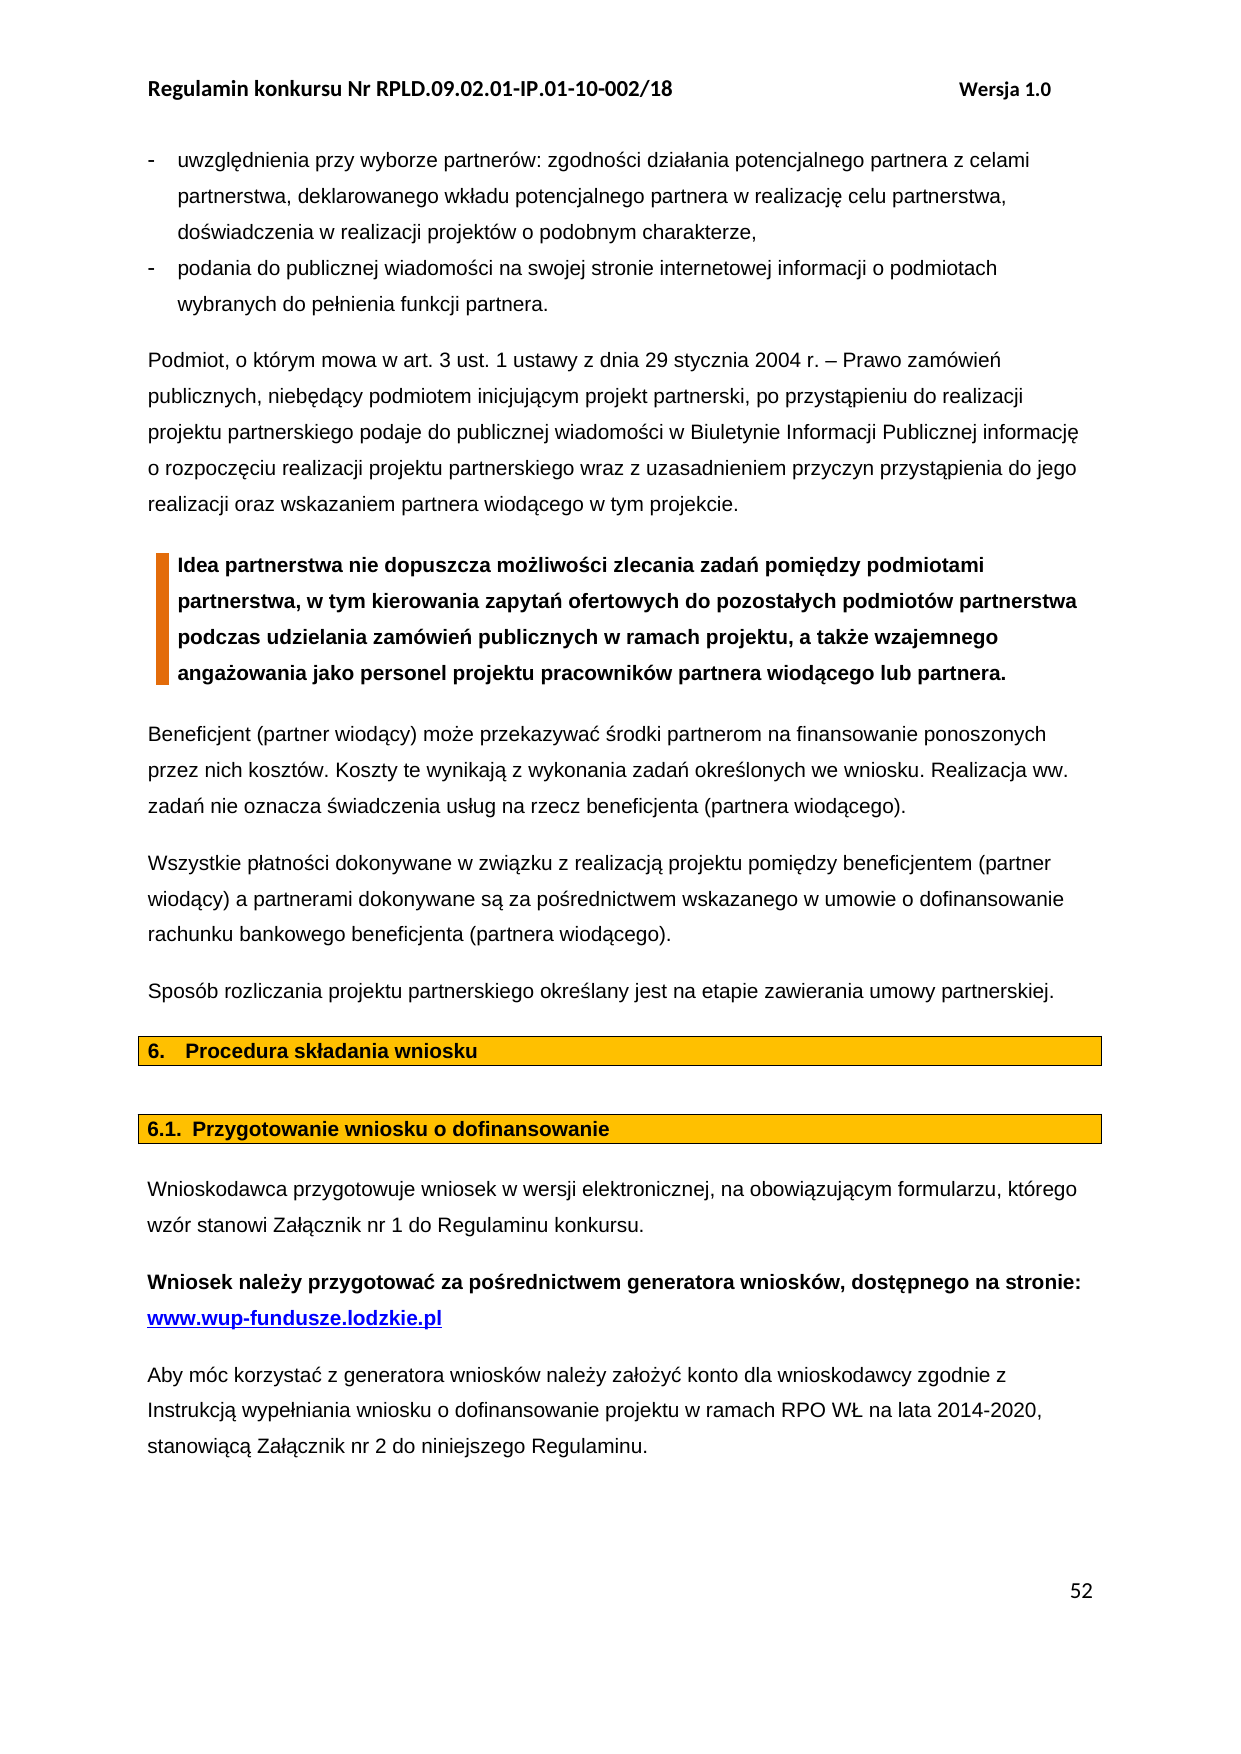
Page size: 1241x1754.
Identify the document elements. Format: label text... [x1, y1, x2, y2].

text Wnioskodawca przygotowuje wniosek w wersji elektronicznej, na obowiązującym formularzu, którego wzór stanowi Załącznik nr 1 do Regulaminu konkursu. [147, 1177, 1093, 1237]
text Beneficjent (partner wiodący) może przekazywać środki partnerom na finansowanie ponoszonych przez nich kosztów. Koszty te wynikają z wykonania zadań określonych we wniosku. Realizacja ww. zadań nie oznacza świadczenia usług na rzecz beneficjenta (partnera wiodącego). [148, 722, 1093, 818]
text Idea partnerstwa nie dopuszcza możliwości zlecania zadań pomiędzy podmiotami partnerstwa, w tym kierowania zapytań ofertowych do pozostałych podmiotów partnerstwa podczas udzielania zamówień publicznych w ramach projektu, a także wzajemnego angażowania jako personel projektu pracowników partnera wiodącego lub partnera. [169, 553, 1093, 685]
list uwzględnienia przy wyborze partnerów: zgodności działania potencjalnego partnera z celami partnerstwa, deklarowanego wkładu potencjalnego partnera w realizację celu partnerstwa, doświadczenia w realizacji projektów o podobnym charakterze, [148, 148, 1093, 243]
list podania do publicznej wiadomości na swojej stronie internetowej informacji o podmiotach wybranych do pełnienia funkcji partnera. [148, 256, 1093, 316]
text Aby móc korzystać z generatora wniosków należy założyć konto dla wnioskodawcy zgodnie z Instrukcją wypełniania wniosku o dofinansowanie projektu w ramach RPO WŁ na lata 2014-2020, stanowiącą Załącznik nr 2 do niniejszego Regulaminu. [147, 1362, 1093, 1458]
text Sposób rozliczania projektu partnerskiego określany jest na etapie zawierania umowy partnerskiej. [148, 979, 1093, 1003]
list Procedura składania wniosku [139, 1037, 1101, 1065]
list Przygotowanie wniosku o dofinansowanie [139, 1115, 1101, 1143]
text Wszystkie płatności dokonywane w związku z realizacją projektu pomiędzy beneficjentem (partner wiodący) a partnerami dokonywane są za pośrednictwem wskazanego w umowie o dofinansowanie rachunku bankowego beneficjenta (partnera wiodącego). [148, 850, 1093, 946]
text Podmiot, o którym mowa w art. 3 ust. 1 ustawy z dnia 29 stycznia 2004 r. – Prawo zamówień publicznych, niebędący podmiotem inicjującym projekt partnerski, po przystąpieniu do realizacji projektu partnerskiego podaje do publicznej wiadomości w Biuletynie Informacji Publicznej informację o rozpoczęciu realizacji projektu partnerskiego wraz z uzasadnieniem przyczyn przystąpienia do jego realizacji oraz wskazaniem partnera wiodącego w tym projekcie. [148, 348, 1093, 516]
text Wniosek należy przygotować za pośrednictwem generatora wniosków, dostępnego na stronie: www.wup-fundusze.lodzkie.pl [147, 1270, 1093, 1329]
